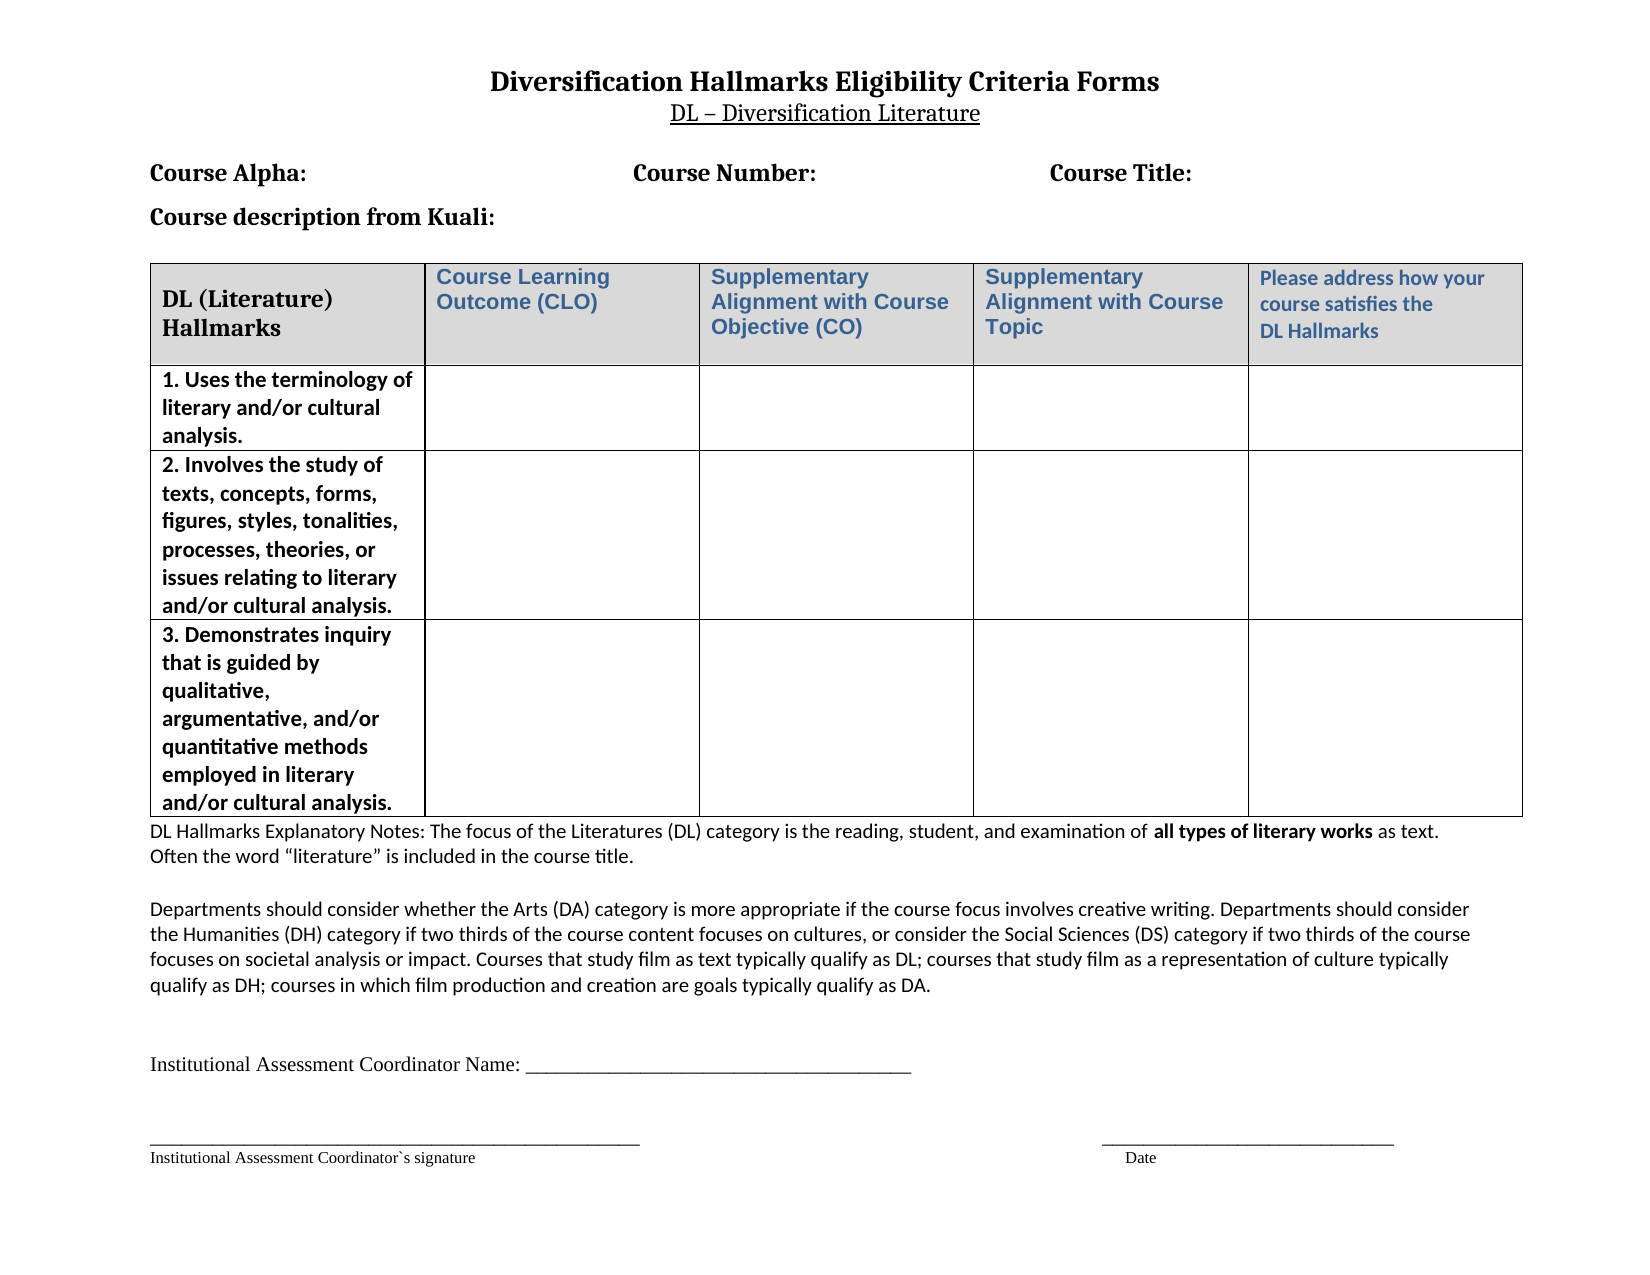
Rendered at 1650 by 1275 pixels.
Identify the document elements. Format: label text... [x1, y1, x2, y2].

table_header Please address how your course satisfies the DL Hallmarks [1249, 264, 1522, 364]
table_cell [700, 620, 973, 816]
text DL Hallmarks Explanatory Notes: The focus of the Literatures (DL) category is the reading, student, and examination of all types of literary works as text. Often the word “literature” is included in the course title. [150, 818, 1476, 869]
text Institutional Assessment Coordinator`s signature Date [150, 1148, 1500, 1167]
table_header DL (Literature) Hallmarks [151, 264, 424, 364]
table_cell [426, 620, 699, 816]
text Course Alpha: Course Number: Course Title: [150, 157, 1500, 187]
table_cell [1249, 620, 1522, 816]
table_header Supplementary Alignment with Course Objective (CO) [700, 264, 973, 364]
table_cell 2. Involves the study of texts, concepts, forms, figures, styles, tonalities, processes, theories, or issues relating to literary and/or cultural analysis. [151, 451, 424, 619]
text DL – Diversification Literature [150, 99, 1500, 128]
table_cell [700, 366, 973, 449]
text Course description from Kuali: [150, 202, 1500, 232]
table_header Supplementary Alignment with Course Topic [974, 264, 1248, 364]
text _______________________________________________ ____________________________ [150, 1124, 1500, 1148]
text Departments should consider whether the Arts (DA) category is more appropriate if the course focus involves creative writing. Departments should consider the Humanities (DH) category if two thirds of the course content focuses on cultures, or consider the Social Sciences (DS) category if two thirds of the course focuses on societal analysis or impact. Courses that study film as text typically qualify as DL; courses that study film as a representation of culture typically qualify as DH; courses in which film production and creation are goals typically qualify as DA. [150, 896, 1476, 997]
table_cell 1. Uses the terminology of literary and/or cultural analysis. [151, 366, 424, 449]
table_cell 3. Demonstrates inquiry that is guided by qualitative, argumentative, and/or quantitative methods employed in literary and/or cultural analysis. [151, 620, 424, 816]
table_cell [1249, 366, 1522, 449]
text Diversification Hallmarks Eligibility Criteria Forms [150, 66, 1500, 99]
table_cell [426, 451, 699, 619]
table_cell [974, 451, 1248, 619]
text Institutional Assessment Coordinator Name: _____________________________________ [150, 1052, 1500, 1076]
table_cell [974, 620, 1248, 816]
table_cell [700, 451, 973, 619]
table_cell [974, 366, 1248, 449]
table_cell [426, 366, 699, 449]
table_cell [1249, 451, 1522, 619]
table_header Course Learning Outcome (CLO) [426, 264, 699, 364]
